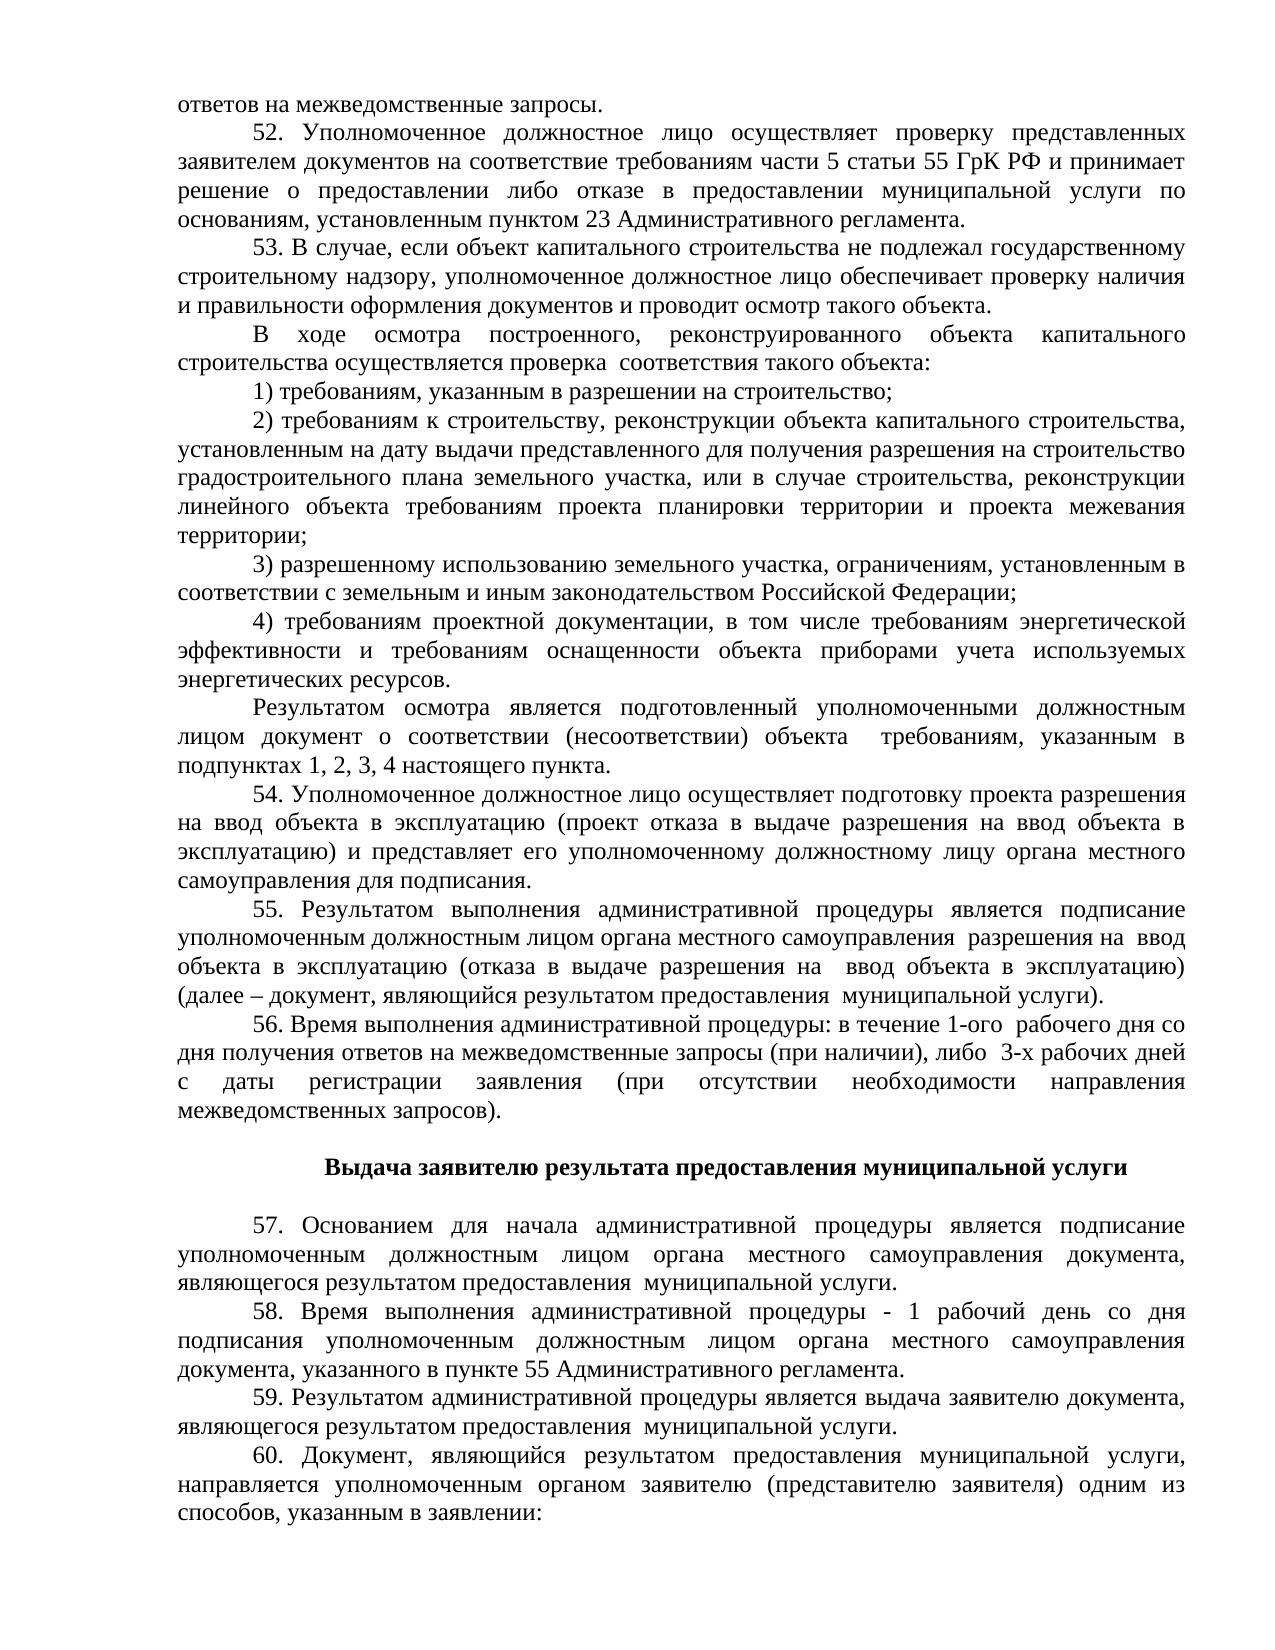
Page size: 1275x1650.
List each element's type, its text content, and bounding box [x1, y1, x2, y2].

text 56. Время выполнения административной процедуры: в течение 1-ого рабочего дня со дня получения ответов на межведомственные запросы (при наличии), либо 3-х рабочих дней с даты регистрации заявления (при отсутствии необходимости направления межведомственных запросов). [177, 1009, 1186, 1124]
text 55. Результатом выполнения административной процедуры является подписание уполномоченным должностным лицом органа местного самоуправления разрешения на ввод объекта в эксплуатацию (отказа в выдаче разрешения на ввод объекта в эксплуатацию) (далее – документ, являющийся результатом предоставления муниципальной услуги). [177, 894, 1186, 1009]
text 54. Уполномоченное должностное лицо осуществляет подготовку проекта разрешения на ввод объекта в эксплуатацию (проект отказа в выдаче разрешения на ввод объекта в эксплуатацию) и представляет его уполномоченному должностному лицу органа местного самоуправления для подписания. [177, 779, 1186, 894]
text 52. Уполномоченное должностное лицо осуществляет проверку представленных заявителем документов на соответствие требованиям части 5 статьи 55 ГрК РФ и принимает решение о предоставлении либо отказе в предоставлении муниципальной услуги по основаниям, установленным пунктом 23 Административного регламента. [177, 117, 1186, 232]
text В ходе осмотра построенного, реконструированного объекта капитального строительства осуществляется проверка соответствия такого объекта: [177, 319, 1186, 376]
text 1) требованиям, указанным в разрешении на строительство; [177, 376, 1186, 405]
text Выдача заявителю результата предоставления муниципальной услуги [177, 1152, 1186, 1181]
text 3) разрешенному использованию земельного участка, ограничениям, установленным в соответствии с земельным и иным законодательством Российской Федерации; [177, 549, 1186, 606]
text 2) требованиям к строительству, реконструкции объекта капитального строительства, установленным на дату выдачи представленного для получения разрешения на строительство градостроительного плана земельного участка, или в случае строительства, реконструкции линейного объекта требованиям проекта планировки территории и проекта межевания территории; [177, 405, 1186, 549]
text 60. Документ, являющийся результатом предоставления муниципальной услуги, направляется уполномоченным органом заявителю (представителю заявителя) одним из способов, указанным в заявлении: [177, 1440, 1186, 1526]
text 59. Результатом административной процедуры является выдача заявителю документа, являющегося результатом предоставления муниципальной услуги. [177, 1382, 1186, 1440]
text 4) требованиям проектной документации, в том числе требованиям энергетической эффективности и требованиям оснащенности объекта приборами учета используемых энергетических ресурсов. [177, 606, 1186, 692]
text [177, 89, 1186, 117]
text 58. Время выполнения административной процедуры - 1 рабочий день со дня подписания уполномоченным должностным лицом органа местного самоуправления документа, указанного в пункте 55 Административного регламента. [177, 1296, 1186, 1382]
text 53. В случае, если объект капитального строительства не подлежал государственному строительному надзору, уполномоченное должностное лицо обеспечивает проверку наличия и правильности оформления документов и проводит осмотр такого объекта. [177, 232, 1186, 319]
text 57. Основанием для начала административной процедуры является подписание уполномоченным должностным лицом органа местного самоуправления документа, являющегося результатом предоставления муниципальной услуги. [177, 1210, 1186, 1296]
text Результатом осмотра является подготовленный уполномоченными должностным лицом документ о соответствии (несоответствии) объекта требованиям, указанным в подпунктах 1, 2, 3, 4 настоящего пункта. [177, 692, 1186, 779]
